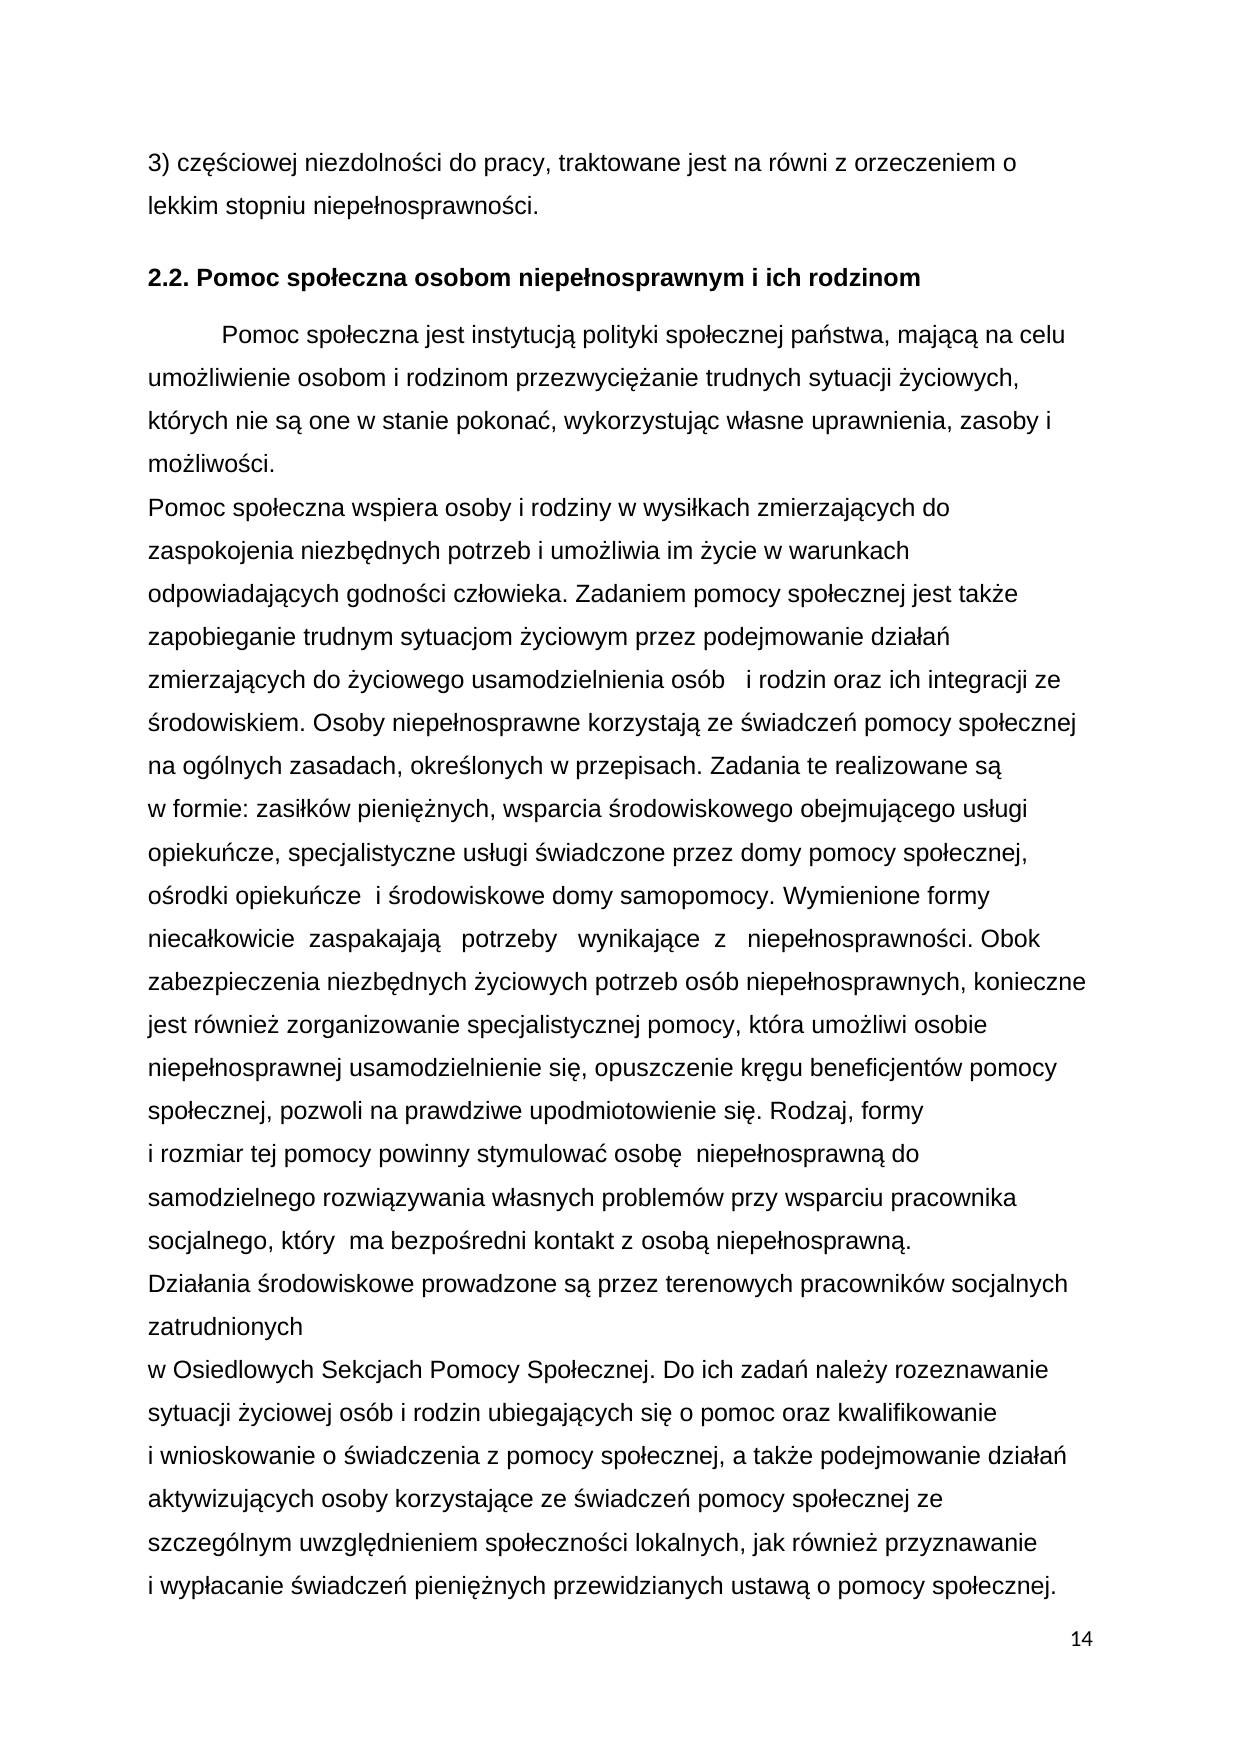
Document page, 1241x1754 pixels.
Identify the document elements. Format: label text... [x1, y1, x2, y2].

text 2.2. Pomoc społeczna osobom niepełnosprawnym i ich rodzinom [148, 263, 1093, 291]
text Pomoc społeczna jest instytucją polityki społecznej państwa, mającą na celu umożliwienie osobom i rodzinom przezwyciężanie trudnych sytuacji życiowych, których nie są one w stanie pokonać, wykorzystując własne uprawnienia, zasoby i możliwości. [148, 320, 1093, 478]
text Pomoc społeczna wspiera osoby i rodziny w wysiłkach zmierzających do zaspokojenia niezbędnych potrzeb i umożliwia im życie w warunkach odpowiadających godności człowieka. Zadaniem pomocy społecznej jest także zapobieganie trudnym sytuacjom życiowym przez podejmowanie działań zmierzających do życiowego usamodzielnienia osób i rodzin oraz ich integracji ze środowiskiem. Osoby niepełnosprawne korzystają ze świadczeń pomocy społecznej na ogólnych zasadach, określonych w przepisach. Zadania te realizowane są w formie: zasiłków pieniężnych, wsparcia środowiskowego obejmującego usługi opiekuńcze, specjalistyczne usługi świadczone przez domy pomocy społecznej, ośrodki opiekuńcze i środowiskowe domy samopomocy. Wymienione formy niecałkowicie zaspakajają potrzeby wynikające z niepełnosprawności. Obok zabezpieczenia niezbędnych życiowych potrzeb osób niepełnosprawnych, konieczne jest również zorganizowanie specjalistycznej pomocy, która umożliwi osobie niepełnosprawnej usamodzielnienie się, opuszczenie kręgu beneficjentów pomocy społecznej, pozwoli na prawdziwe upodmiotowienie się. Rodzaj, formy i rozmiar tej pomocy powinny stymulować osobę niepełnosprawną do samodzielnego rozwiązywania własnych problemów przy wsparciu pracownika socjalnego, który ma bezpośredni kontakt z osobą niepełnosprawną. [148, 493, 1093, 1254]
text Działania środowiskowe prowadzone są przez terenowych pracowników socjalnych zatrudnionych w Osiedlowych Sekcjach Pomocy Społecznej. Do ich zadań należy rozeznawanie sytuacji życiowej osób i rodzin ubiegających się o pomoc oraz kwalifikowanie i wnioskowanie o świadczenia z pomocy społecznej, a także podejmowanie działań aktywizujących osoby korzystające ze świadczeń pomocy społecznej ze szczególnym uwzględnieniem społeczności lokalnych, jak również przyznawanie i wypłacanie świadczeń pieniężnych przewidzianych ustawą o pomocy społecznej. [148, 1269, 1093, 1599]
text 3) częściowej niezdolności do pracy, traktowane jest na równi z orzeczeniem o lekkim stopniu niepełnosprawności. [148, 148, 1093, 219]
